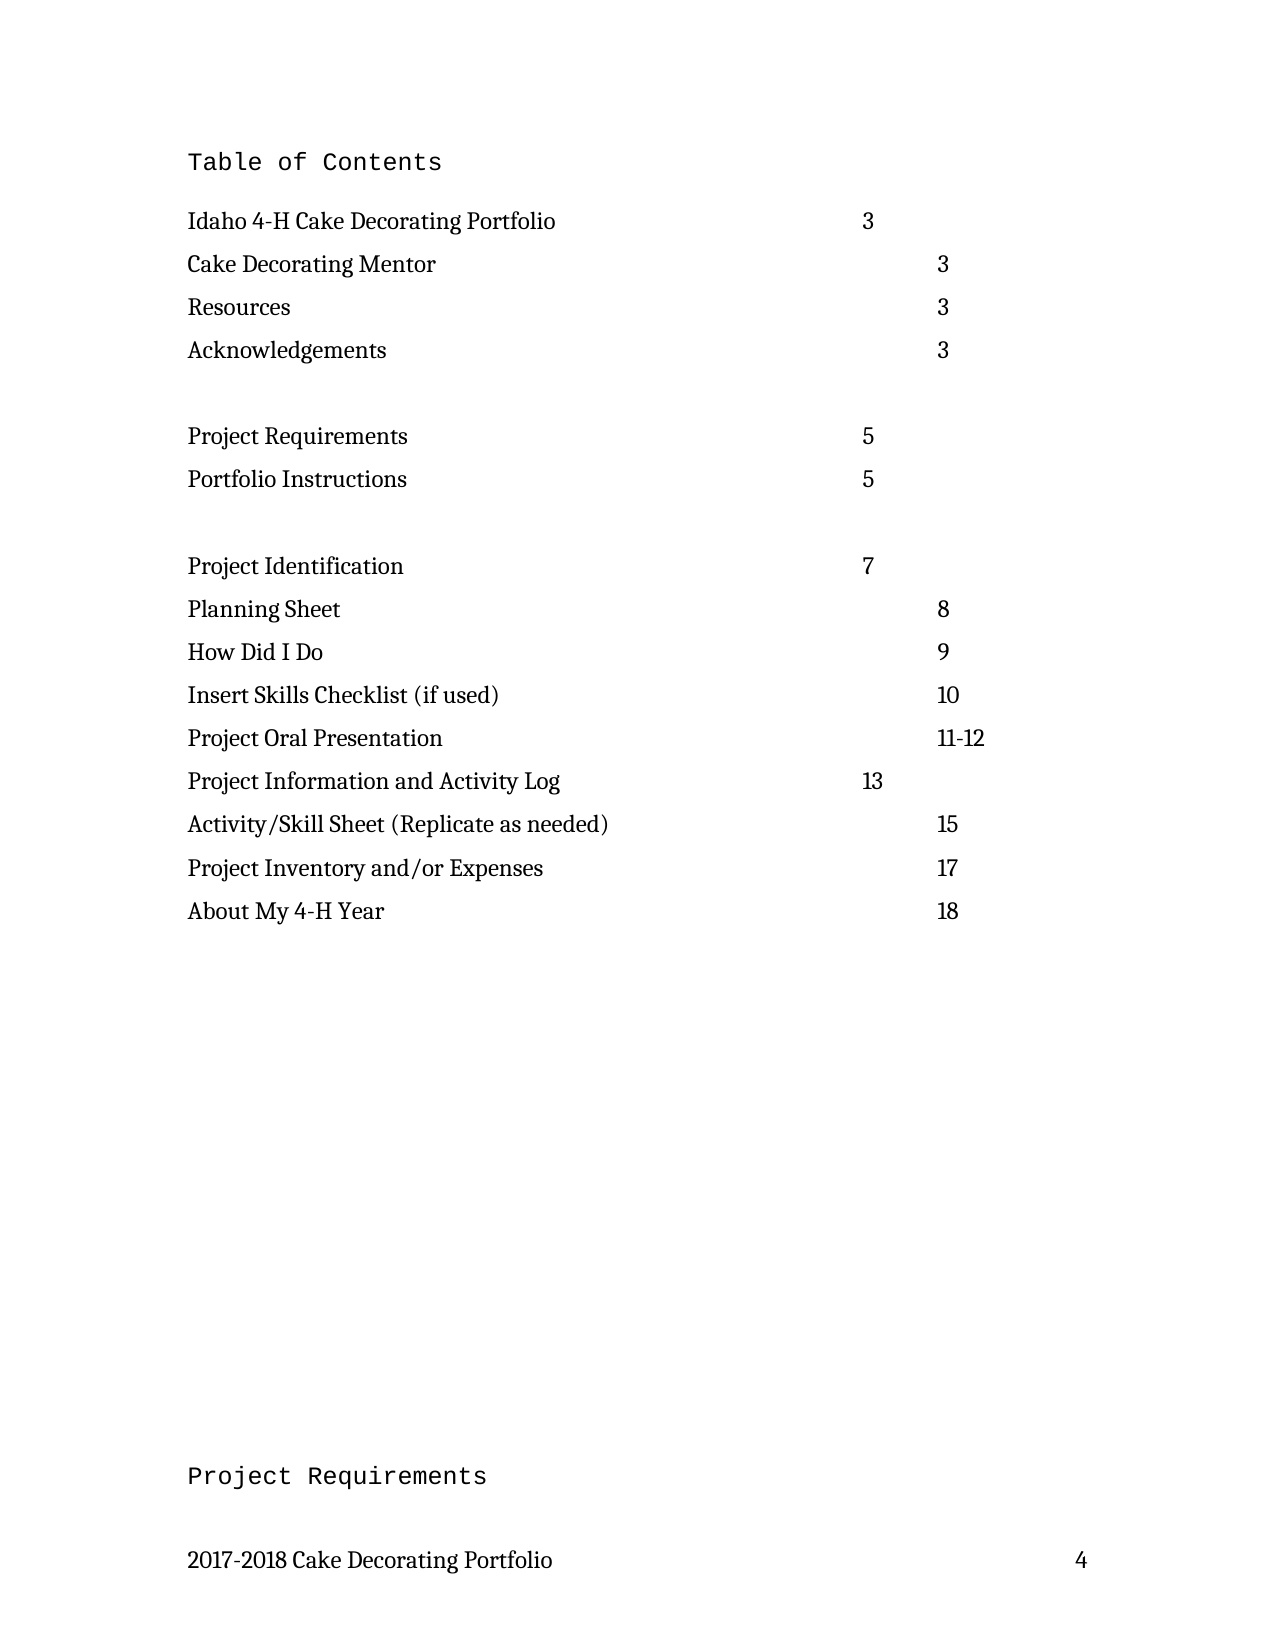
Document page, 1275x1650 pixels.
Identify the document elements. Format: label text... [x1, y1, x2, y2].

text Project Identification 7 [187, 552, 1087, 580]
text Project Requirements [187, 1464, 1087, 1492]
text Project Information and Activity Log 13 [187, 767, 1087, 796]
text Insert Skills Checklist (if used) 10 [187, 681, 1087, 710]
text Idaho 4-H Cake Decorating Portfolio 3 [187, 207, 1087, 235]
text How Did I Do 9 [187, 638, 1087, 667]
text Resources 3 [187, 293, 1087, 322]
text Acknowledgements 3 [187, 336, 1087, 365]
text Activity/Skill Sheet (Replicate as needed) 15 [187, 810, 1087, 839]
text Planning Sheet 8 [187, 595, 1087, 623]
text Project Oral Presentation 11-12 [187, 724, 1087, 753]
text About My 4-H Year 18 [187, 897, 1087, 925]
text Portfolio Instructions 5 [187, 465, 1087, 494]
text Project Requirements 5 [187, 422, 1087, 451]
text Cake Decorating Mentor 3 [187, 250, 1087, 278]
text Table of Contents [187, 150, 1087, 178]
text Project Inventory and/or Expenses 17 [187, 853, 1087, 882]
